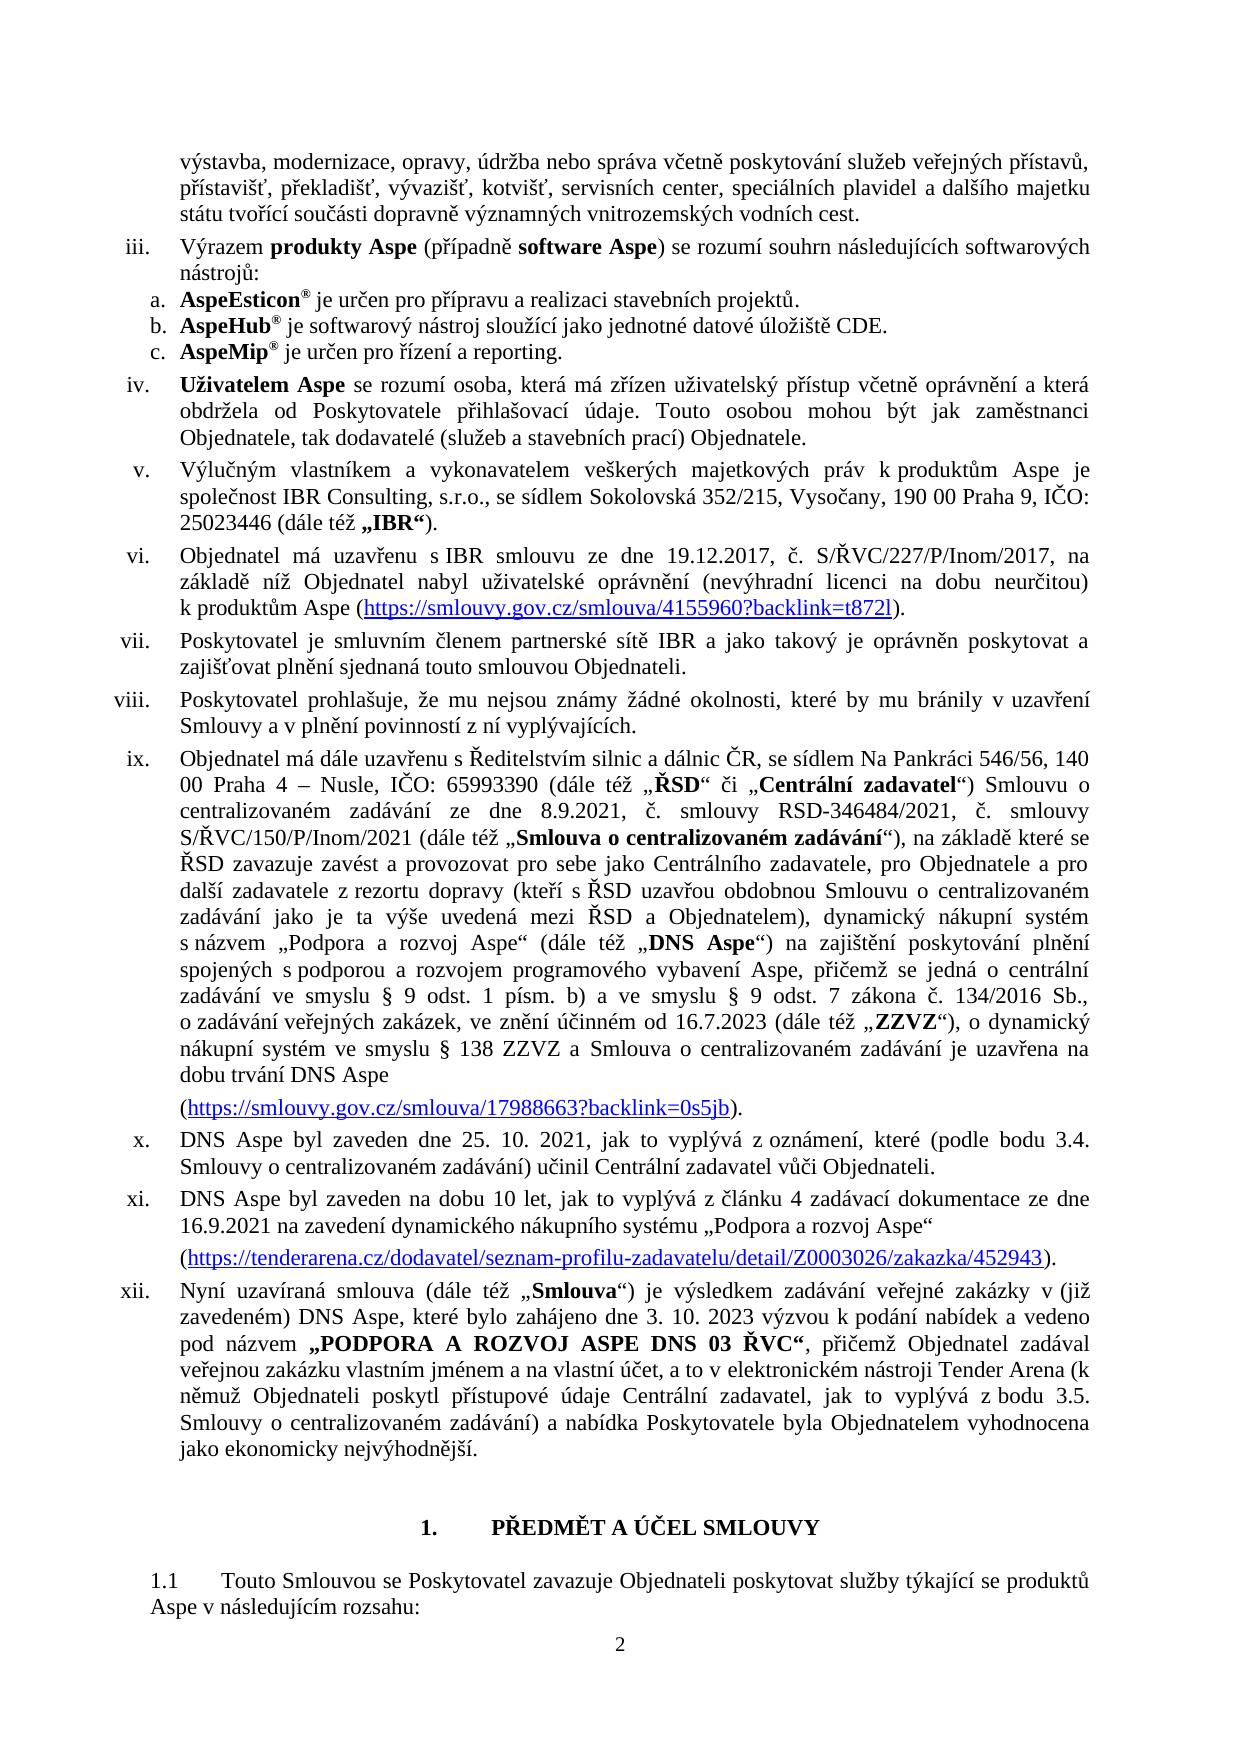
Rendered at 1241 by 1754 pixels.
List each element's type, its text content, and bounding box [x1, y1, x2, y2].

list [150, 148, 1090, 227]
text PŘEDMĚT A ÚČEL SMLOUVY [150, 1514, 1090, 1540]
list Objednatel má dále uzavřenu s Ředitelstvím silnic a dálnic ČR, se sídlem Na Pankráci 546/56, 140 00 Praha 4 – Nusle, IČO: 65993390 (dále též „ŘSD“ či „Centrální zadavatel“) Smlouvu o centralizovaném zadávání ze dne 8.9.2021, č. smlouvy RSD-346484/2021, č. smlouvy S/ŘVC/150/P/Inom/2021 (dále též „Smlouva o centralizovaném zadávání“), na základě které se ŘSD zavazuje zavést a provozovat pro sebe jako Centrálního zadavatele, pro Objednatele a pro další zadavatele z rezortu dopravy (kteří s ŘSD uzavřou obdobnou Smlouvu o centralizovaném zadávání jako je ta výše uvedená mezi ŘSD a Objednatelem), dynamický nákupní systém s názvem „Podpora a rozvoj Aspe“ (dále též „DNS Aspe“) na zajištění poskytování plnění spojených s podporou a rozvojem programového vybavení Aspe, přičemž se jedná o centrální zadávání ve smyslu § 9 odst. 1 písm. b) a ve smyslu § 9 odst. 7 zákona č. 134/2016 Sb., o zadávání veřejných zakázek, ve znění účinném od 16.7.2023 (dále též „ZZVZ“), o dynamický nákupní systém ve smyslu § 138 ZZVZ a Smlouva o centralizovaném zadávání je uzavřena na dobu trvání DNS Aspe [150, 745, 1090, 1087]
list Výlučným vlastníkem a vykonavatelem veškerých majetkových práv k produktům Aspe je společnost IBR Consulting, s.r.o., se sídlem Sokolovská 352/215, Vysočany, 190 00 Praha 9, IČO: 25023446 (dále též „IBR“). [150, 456, 1090, 535]
list Objednatel má uzavřenu s IBR smlouvu ze dne 19.12.2017, č. S/ŘVC/227/P/Inom/2017, na základě níž Objednatel nabyl uživatelské oprávnění (nevýhradní licenci na dobu neurčitou) k produktům Aspe (https://smlouvy.gov.cz/smlouva/4155960?backlink=t872l). [150, 542, 1090, 621]
text (https://tenderarena.cz/dodavatel/seznam-profilu-zadavatelu/detail/Z0003026/zakazka/452943). [179, 1244, 1090, 1271]
list DNS Aspe byl zaveden dne 25. 10. 2021, jak to vyplývá z oznámení, které (podle bodu 3.4. Smlouvy o centralizovaném zadávání) učinil Centrální zadavatel vůči Objednateli. [150, 1126, 1090, 1179]
list Uživatelem Aspe se rozumí osoba, která má zřízen uživatelský přístup včetně oprávnění a která obdržela od Poskytovatele přihlašovací údaje. Touto osobou mohou být jak zaměstnanci Objednatele, tak dodavatelé (služeb a stavebních prací) Objednatele. [150, 371, 1090, 450]
list Poskytovatel prohlašuje, že mu nejsou známy žádné okolnosti, které by mu bránily v uzavření Smlouvy a v plnění povinností z ní vyplývajících. [150, 686, 1090, 739]
list Nyní uzavíraná smlouva (dále též „Smlouva“) je výsledkem zadávání veřejné zakázky v (již zavedeném) DNS Aspe, které bylo zahájeno dne 3. 10. 2023 výzvou k podání nabídek a vedeno pod názvem „Podpora a rozvoj ASPE DNS 03 ŘVC“, přičemž Objednatel zadával veřejnou zakázku vlastním jménem a na vlastní účet, a to v elektronickém nástroji Tender Arena (k němuž Objednateli poskytl přístupové údaje Centrální zadavatel, jak to vyplývá z bodu 3.5. Smlouvy o centralizovaném zadávání) a nabídka Poskytovatele byla Objednatelem vyhodnocena jako ekonomicky nejvýhodnější. [150, 1277, 1090, 1461]
list Poskytovatel je smluvním členem partnerské sítě IBR a jako takový je oprávněn poskytovat a zajišťovat plnění sjednaná touto smlouvou Objednateli. [150, 627, 1090, 680]
list AspeMip® je určen pro řízení a reporting. [150, 338, 1090, 365]
list Výrazem produkty Aspe (případně software Aspe) se rozumí souhrn následujících softwarových nástrojů: [150, 233, 1090, 286]
list AspeEsticon® je určen pro přípravu a realizaci stavebních projektů. [150, 286, 1090, 312]
text Touto Smlouvou se Poskytovatel zavazuje Objednateli poskytovat služby týkající se produktů Aspe v následujícím rozsahu: [150, 1567, 1090, 1619]
text (https://smlouvy.gov.cz/smlouva/17988663?backlink=0s5jb). [179, 1094, 1090, 1120]
list DNS Aspe byl zaveden na dobu 10 let, jak to vyplývá z článku 4 zadávací dokumentace ze dne 16.9.2021 na zavedení dynamického nákupního systému „Podpora a rozvoj Aspe“ [150, 1185, 1090, 1238]
list AspeHub® je softwarový nástroj sloužící jako jednotné datové úložiště CDE. [150, 312, 1090, 338]
